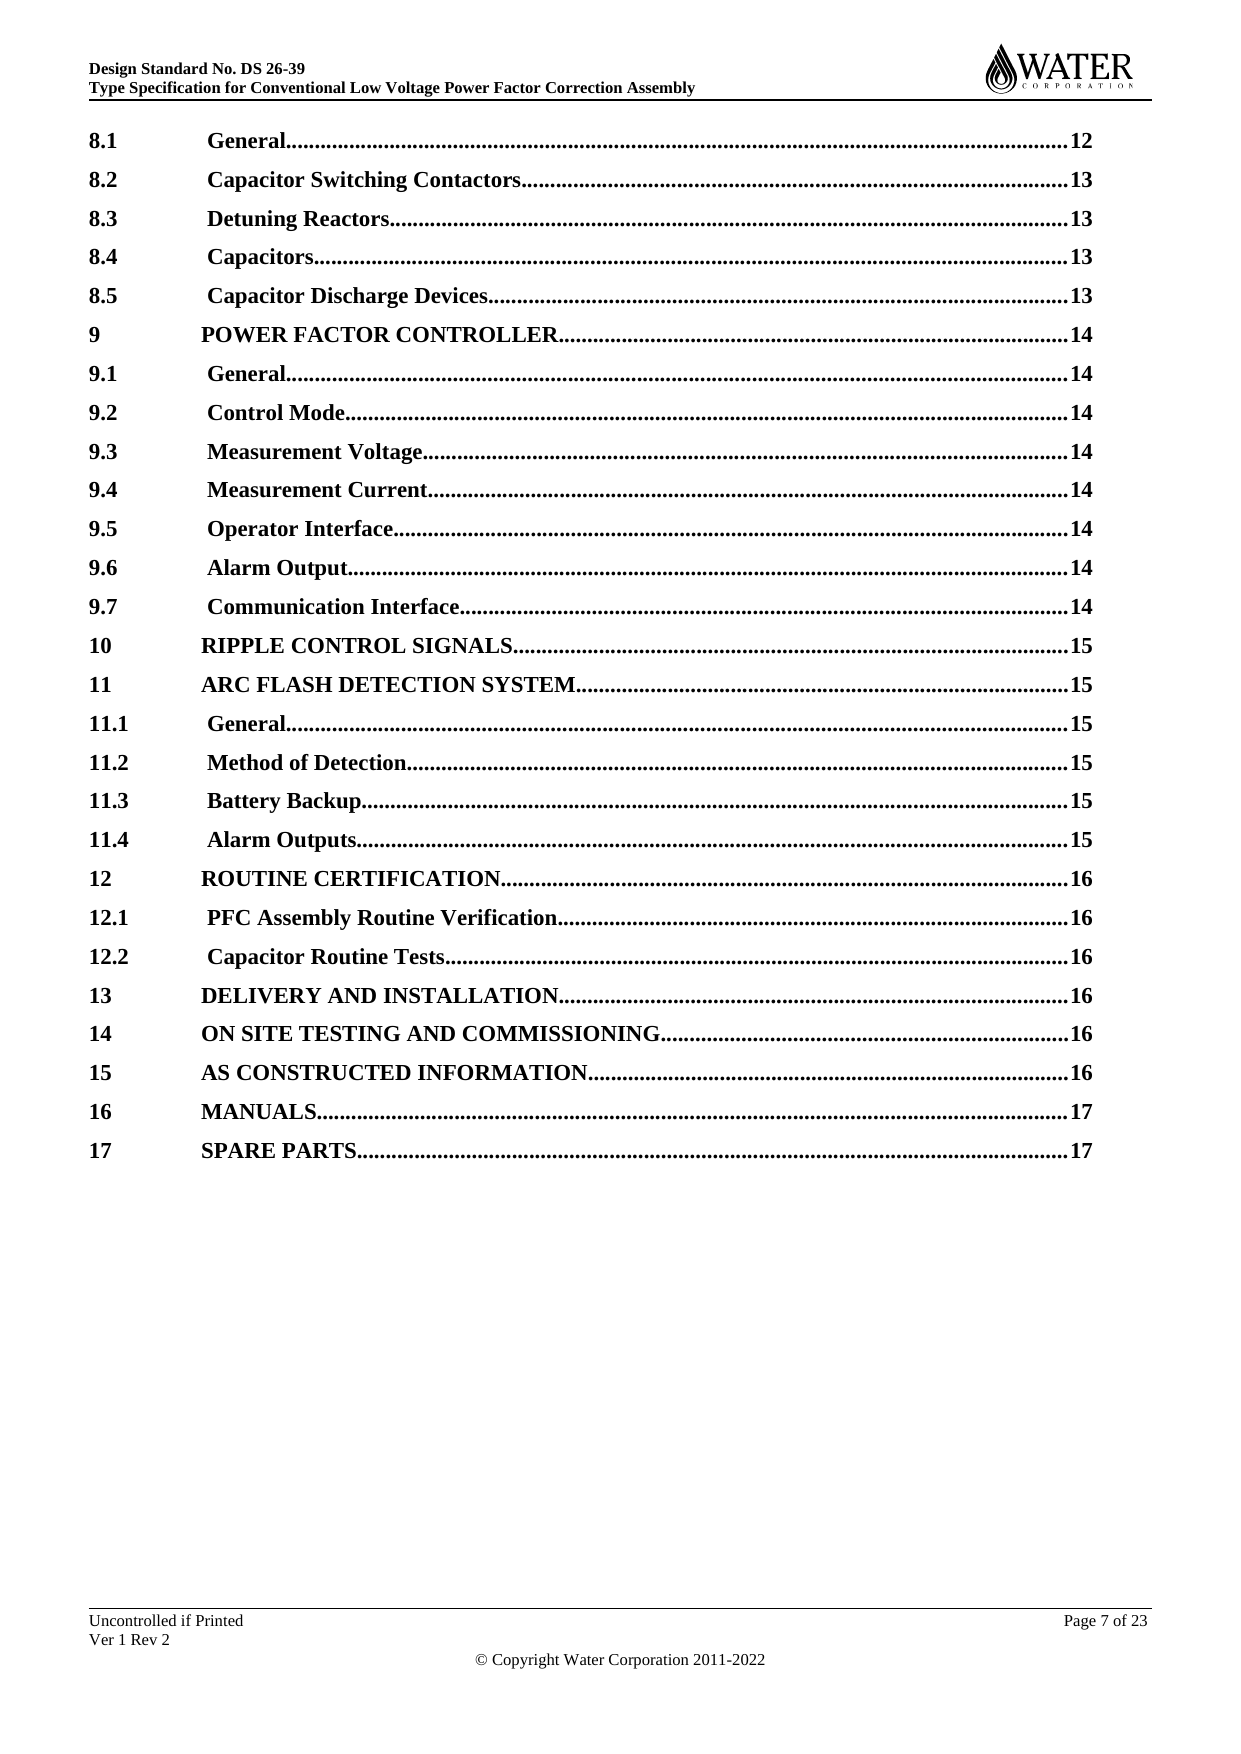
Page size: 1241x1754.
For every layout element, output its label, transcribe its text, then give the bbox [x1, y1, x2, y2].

text 9 Power Factor Controller 14 [89, 321, 1152, 347]
text 8.5 Capacitor Discharge Devices 13 [89, 282, 1152, 309]
text 11 Arc Flash Detection System 15 [89, 671, 1152, 697]
text 9.6 Alarm Output 14 [89, 554, 1152, 581]
text 9.4 Measurement Current 14 [89, 477, 1152, 503]
text 8.4 Capacitors 13 [89, 243, 1152, 270]
text 9.2 Control Mode 14 [89, 399, 1152, 425]
text 9.7 Communication Interface 14 [89, 593, 1152, 619]
text 9.5 Operator Interface 14 [89, 515, 1152, 542]
text 8.2 Capacitor Switching Contactors 13 [89, 166, 1152, 192]
text 12.1 PFC Assembly Routine Verification 16 [89, 904, 1152, 930]
text 11.1 General 15 [89, 710, 1152, 736]
text 8.3 Detuning Reactors 13 [89, 204, 1152, 231]
text 11.2 Method of Detection 15 [89, 748, 1152, 775]
text 17 SPARE PARTS 17 [89, 1137, 1152, 1163]
text 8.1 General 12 [89, 127, 1152, 153]
text 15 AS CONSTRUCTED INFORMATION 16 [89, 1059, 1152, 1086]
text 12 ROUTINE CERTIFICATION 16 [89, 865, 1152, 891]
text 11.4 Alarm Outputs 15 [89, 826, 1152, 853]
text 13 DELIVERY AND INSTALLATION 16 [89, 982, 1152, 1008]
text 9.1 General 14 [89, 360, 1152, 386]
text 11.3 Battery Backup 15 [89, 787, 1152, 814]
text 9.3 Measurement Voltage 14 [89, 438, 1152, 464]
text 16 Manuals 17 [89, 1098, 1152, 1124]
text 12.2 Capacitor Routine Tests 16 [89, 943, 1152, 969]
text 10 RIPPLE CONTROL SIGNALS 15 [89, 632, 1152, 658]
text 14 ON SITE TESTING AND COMMISSIONING 16 [89, 1021, 1152, 1047]
